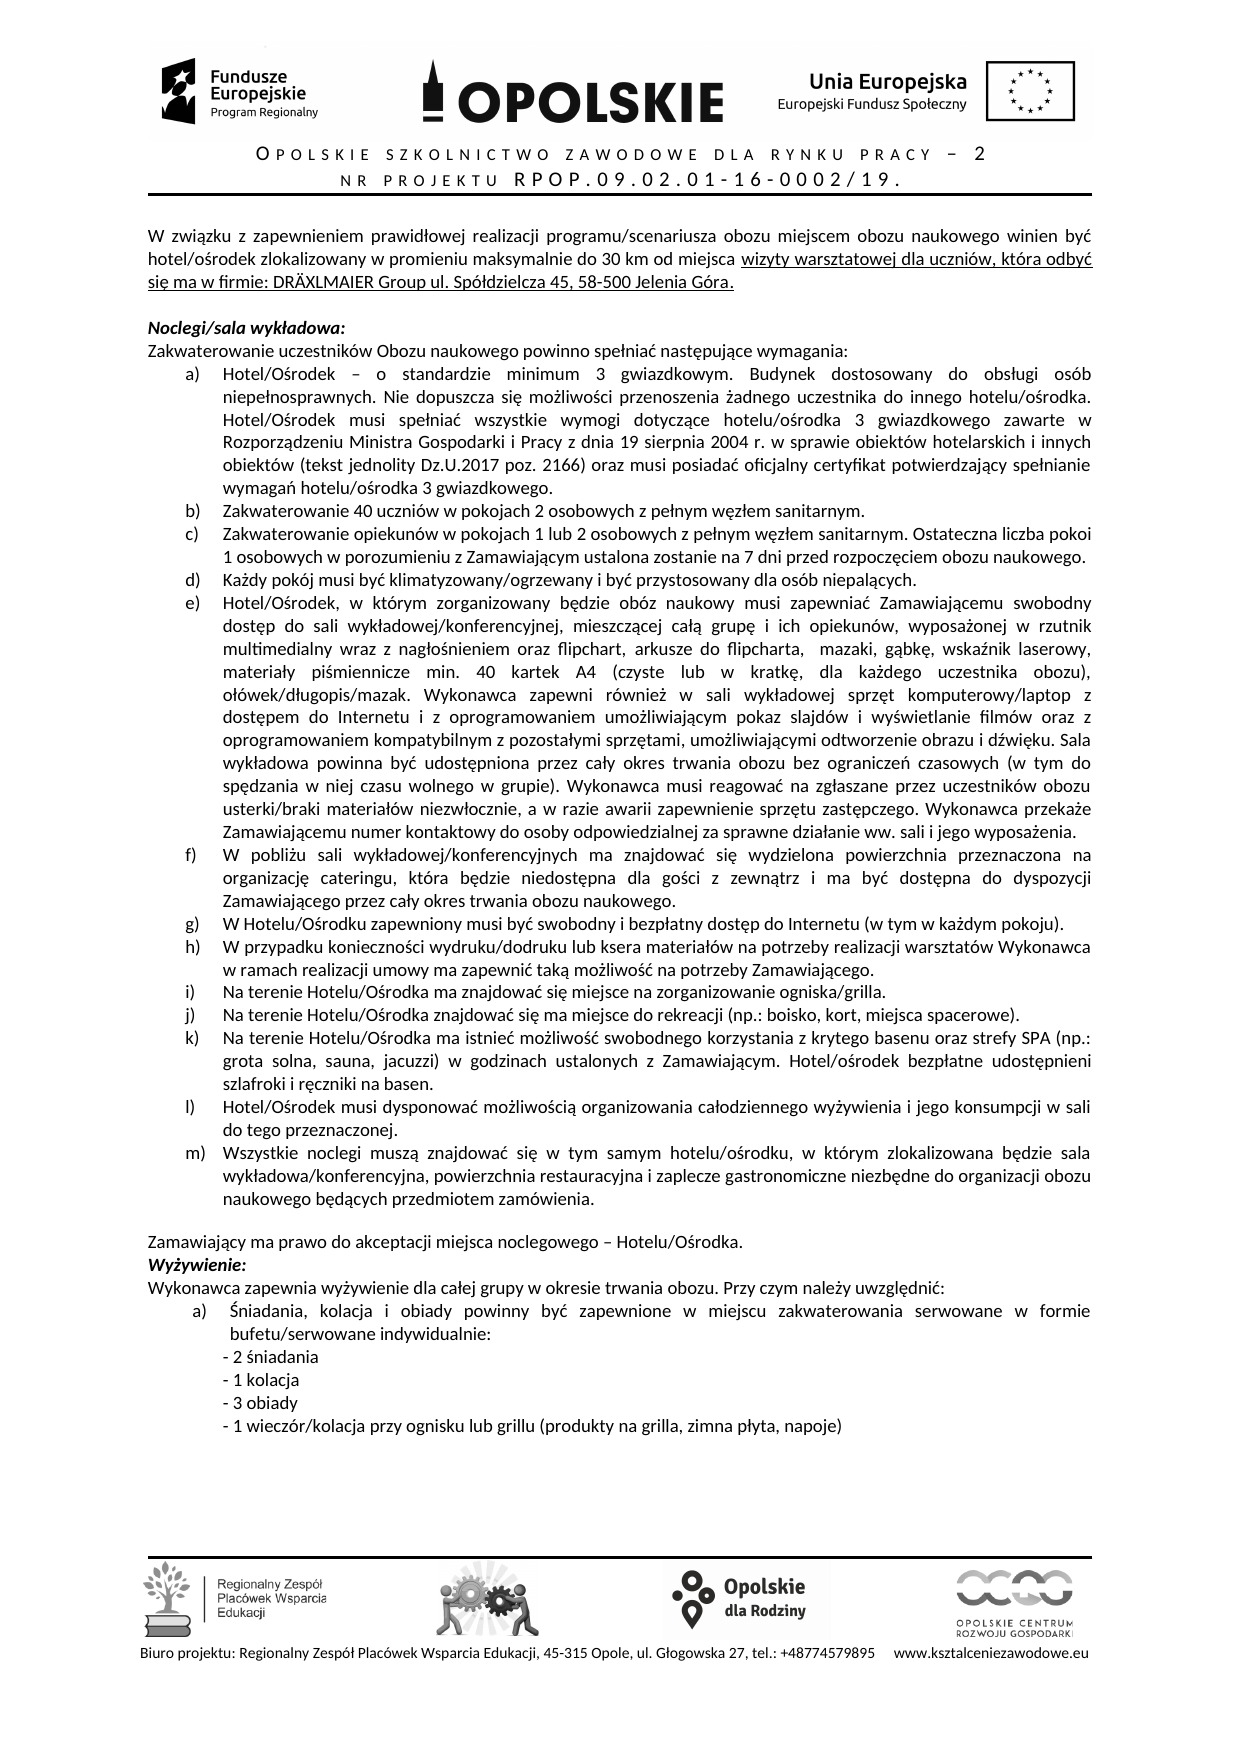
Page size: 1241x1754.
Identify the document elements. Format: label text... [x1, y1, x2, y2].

text - 1 wieczór/kolacja przy ognisku lub grillu (produkty na grilla, zimna płyta, napoje) [223, 1414, 1092, 1437]
list Na terenie Hotelu/Ośrodka znajdować się ma miejsce do rekreacji (np.: boisko, kort, miejsca spacerowe). [185, 1004, 1092, 1027]
list Zakwaterowanie opiekunów w pokojach 1 lub 2 osobowych z pełnym węzłem sanitarnym. Ostateczna liczba pokoi 1 osobowych w porozumieniu z Zamawiającym ustalona zostanie na 7 dni przed rozpoczęciem obozu naukowego. [185, 522, 1092, 568]
list W przypadku konieczności wydruku/dodruku lub ksera materiałów na potrzeby realizacji warsztatów Wykonawca w ramach realizacji umowy ma zapewnić taką możliwość na potrzeby Zamawiającego. [185, 935, 1092, 981]
list Na terenie Hotelu/Ośrodka ma znajdować się miejsce na zorganizowanie ogniska/grilla. [185, 981, 1092, 1004]
picture [662, 1560, 831, 1640]
picture [436, 1560, 539, 1636]
list Każdy pokój musi być klimatyzowany/ogrzewany i być przystosowany dla osób niepalących. [185, 568, 1092, 591]
list Wszystkie noclegi muszą znajdować się w tym samym hotelu/ośrodku, w którym zlokalizowana będzie sala wykładowa/konferencyjna, powierzchnia restauracyjna i zaplecze gastronomiczne niezbędne do organizacji obozu naukowego będących przedmiotem zamówienia. [185, 1141, 1092, 1210]
list W Hotelu/Ośrodku zapewniony musi być swobodny i bezpłatny dostęp do Internetu (w tym w każdym pokoju). [185, 912, 1092, 935]
text Zamawiający ma prawo do akceptacji miejsca noclegowego – Hotelu/Ośrodka. [148, 1231, 1092, 1254]
picture [147, 41, 1093, 141]
list Zakwaterowanie 40 uczniów w pokojach 2 osobowych z pełnym węzłem sanitarnym. [185, 499, 1092, 522]
list Hotel/Ośrodek, w którym zorganizowany będzie obóz naukowy musi zapewniać Zamawiającemu swobodny dostęp do sali wykładowej/konferencyjnej, mieszczącej całą grupę i ich opiekunów, wyposażonej w rzutnik multimedialny wraz z nagłośnieniem oraz flipchart, arkusze do flipcharta, mazaki, gąbkę, wskaźnik laserowy, materiały piśmiennicze min. 40 kartek A4 (czyste lub w kratkę, dla każdego uczestnika obozu), ołówek/długopis/mazak. Wykonawca zapewni również w sali wykładowej sprzęt komputerowy/laptop z dostępem do Internetu i z oprogramowaniem umożliwiającym pokaz slajdów i wyświetlanie filmów oraz z oprogramowaniem kompatybilnym z pozostałymi sprzętami, umożliwiającymi odtworzenie obrazu i dźwięku. Sala wykładowa powinna być udostępniona przez cały okres trwania obozu bez ograniczeń czasowych (w tym do spędzania w niej czasu wolnego w grupie). Wykonawca musi reagować na zgłaszane przez uczestników obozu usterki/braki materiałów niezwłocznie, a w razie awarii zapewnienie sprzętu zastępczego. Wykonawca przekaże Zamawiającemu numer kontaktowy do osoby odpowiedzialnej za sprawne działanie ww. sali i jego wyposażenia. [185, 591, 1092, 843]
text Noclegi/sala wykładowa: [148, 316, 1092, 339]
text W związku z zapewnieniem prawidłowej realizacji programu/scenariusza obozu miejscem obozu naukowego winien być hotel/ośrodek zlokalizowany w promieniu maksymalnie do 30 km od miejsca wizyty warsztatowej dla uczniów, która odbyć się ma w firmie: DRÄXLMAIER Group ul. Spółdzielcza 45, 58-500 Jelenia Góra. [148, 224, 1092, 293]
list Hotel/Ośrodek – o standardzie minimum 3 gwiazdkowym. Budynek dostosowany do obsługi osób niepełnosprawnych. Nie dopuszcza się możliwości przenoszenia żadnego uczestnika do innego hotelu/ośrodka. Hotel/Ośrodek musi spełniać wszystkie wymogi dotyczące hotelu/ośrodka 3 gwiazdkowego zawarte w Rozporządzeniu Ministra Gospodarki i Pracy z dnia 19 sierpnia 2004 r. w sprawie obiektów hotelarskich i innych obiektów (tekst jednolity Dz.U.2017 poz. 2166) oraz musi posiadać oficjalny certyfikat potwierdzający spełnianie wymagań hotelu/ośrodka 3 gwiazdkowego. [185, 362, 1092, 499]
text Wyżywienie: [148, 1254, 1092, 1277]
picture [956, 1570, 1073, 1637]
picture [143, 1561, 327, 1637]
text - 1 kolacja [223, 1368, 1092, 1391]
text Zakwaterowanie uczestników Obozu naukowego powinno spełniać następujące wymagania: [148, 339, 1092, 362]
list W pobliżu sali wykładowej/konferencyjnych ma znajdować się wydzielona powierzchnia przeznaczona na organizację cateringu, która będzie niedostępna dla gości z zewnątrz i ma być dostępna do dyspozycji Zamawiającego przez cały okres trwania obozu naukowego. [185, 843, 1092, 912]
list Śniadania, kolacja i obiady powinny być zapewnione w miejscu zakwaterowania serwowane w formie bufetu/serwowane indywidualnie: [192, 1299, 1092, 1345]
list Hotel/Ośrodek musi dysponować możliwością organizowania całodziennego wyżywienia i jego konsumpcji w sali do tego przeznaczonej. [185, 1095, 1092, 1141]
text - 3 obiady [223, 1391, 1092, 1414]
text Wykonawca zapewnia wyżywienie dla całej grupy w okresie trwania obozu. Przy czym należy uwzględnić: [148, 1277, 1092, 1299]
text - 2 śniadania [223, 1345, 1092, 1368]
list Na terenie Hotelu/Ośrodka ma istnieć możliwość swobodnego korzystania z krytego basenu oraz strefy SPA (np.: grota solna, sauna, jacuzzi) w godzinach ustalonych z Zamawiającym. Hotel/ośrodek bezpłatne udostępnieni szlafroki i ręczniki na basen. [185, 1027, 1092, 1095]
